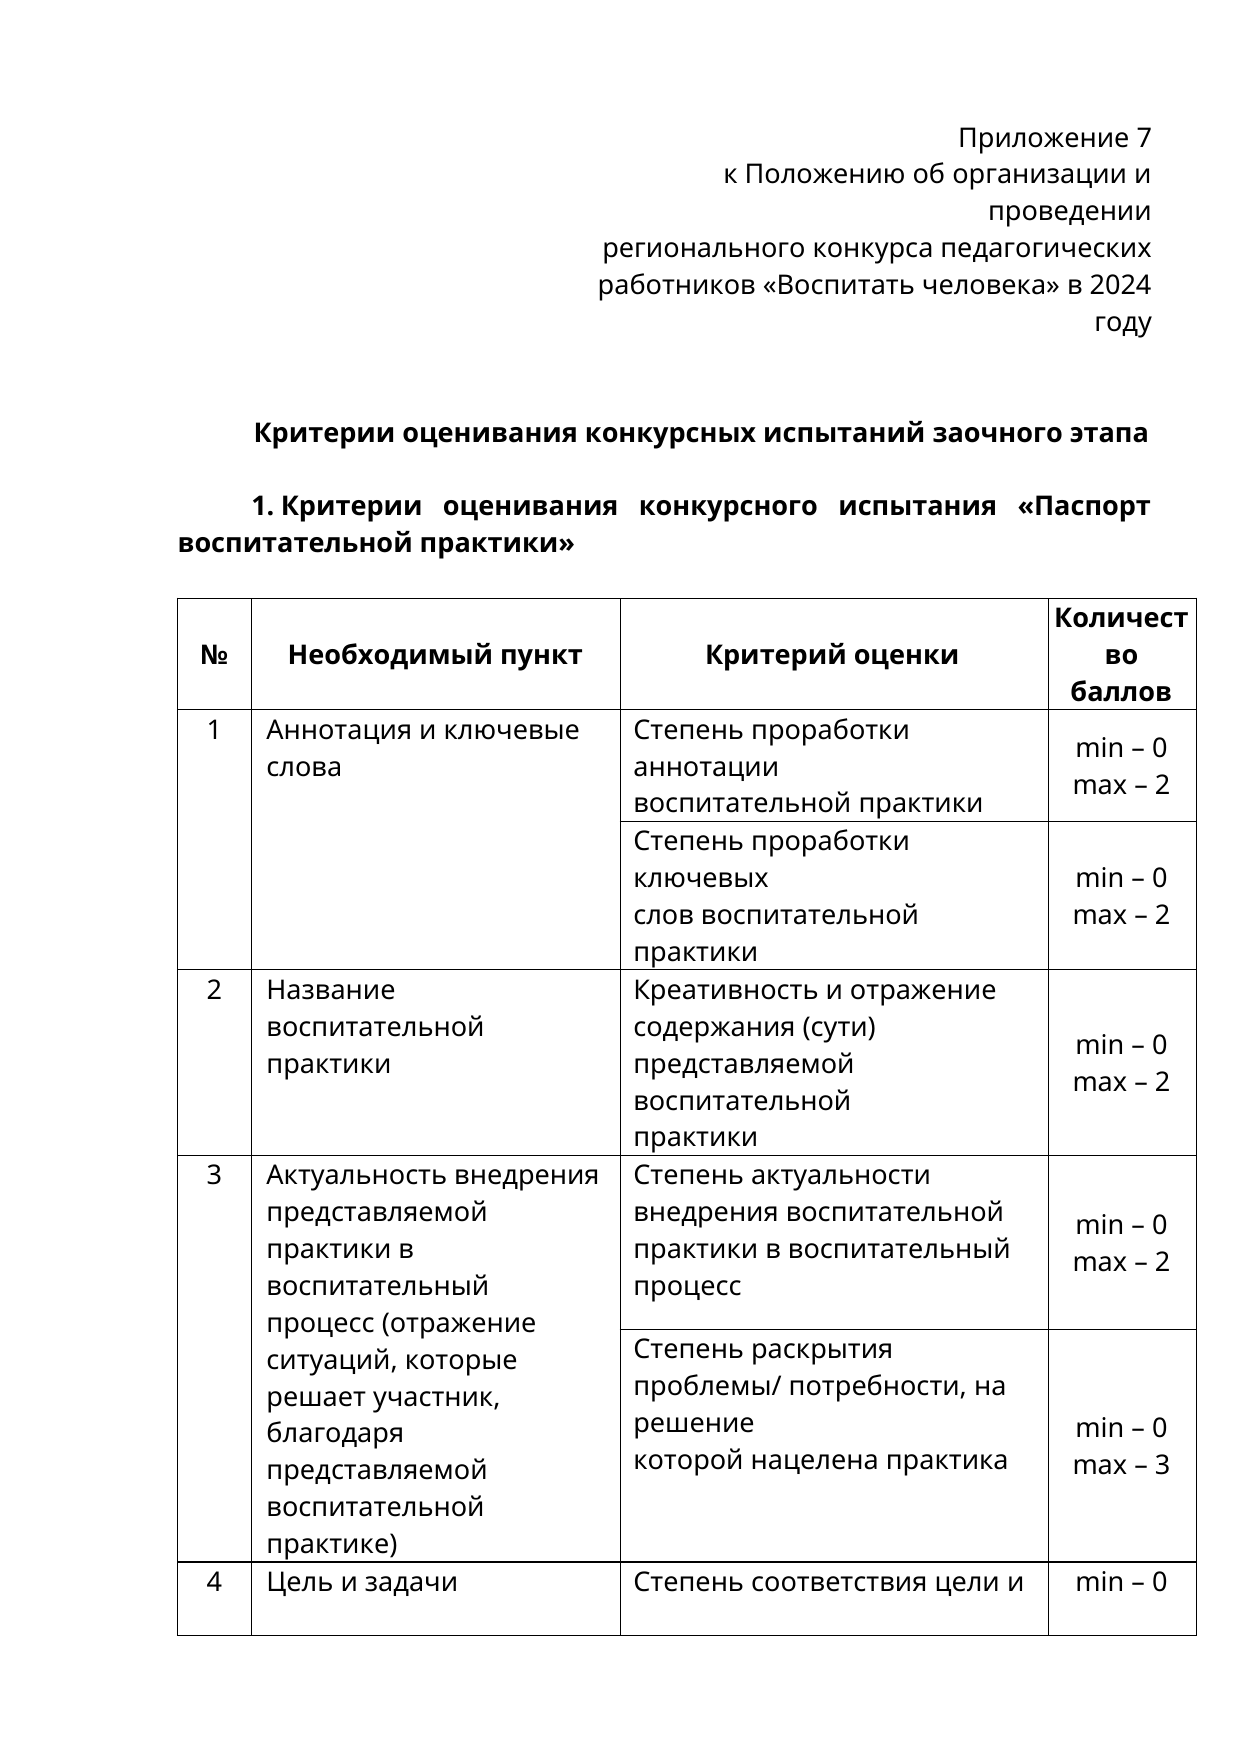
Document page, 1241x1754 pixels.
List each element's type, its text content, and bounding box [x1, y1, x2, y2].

table_cell min – 0 max – 2 [1049, 710, 1196, 821]
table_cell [621, 1563, 1048, 1635]
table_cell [252, 1563, 620, 1635]
table_cell Название воспитательной практики [252, 970, 620, 1155]
table_header Необходимый пункт [252, 599, 620, 709]
table_cell min – 0 max – 2 [1049, 822, 1196, 969]
table_cell Креативность и отражение содержания (сути) представляемой воспитательной практики [621, 970, 1048, 1155]
list Критерии оценивания конкурсного испытания «Паспорт воспитательной практики» [177, 487, 1152, 561]
table_cell min – 0 max – 3 [1049, 1330, 1196, 1561]
table_cell Степень проработки ключевых слов воспитательной практики [621, 822, 1048, 969]
table_cell Аннотация и ключевые слова [252, 710, 620, 969]
table_cell 1 [178, 710, 251, 969]
table_header № [178, 599, 251, 709]
table_cell 4 [178, 1563, 251, 1635]
table_cell 3 [178, 1156, 251, 1561]
text Критерии оценивания конкурсных испытаний заочного этапа [177, 413, 1152, 450]
table_cell Актуальность внедрения представляемой практики в воспитательный процесс (отражение ситуаций, которые решает участник, благодаря представляемой воспитательной практике) [252, 1156, 620, 1561]
table_cell 2 [178, 970, 251, 1155]
table_cell min – 0 max – 2 [1049, 1156, 1196, 1329]
table_cell min – 0 max – 2 [1049, 970, 1196, 1155]
table_cell Степень раскрытия проблемы/ потребности, на решение которой нацелена практика [621, 1330, 1048, 1561]
text регионального конкурса педагогических работников «Воспитать человека» в 2024 году [561, 229, 1152, 339]
table_header Количество баллов [1049, 599, 1196, 709]
text Приложение 7 [605, 118, 1152, 155]
table_header Критерий оценки [621, 599, 1048, 709]
table_cell min – 0 max – 5 [1049, 1563, 1196, 1635]
table_cell Степень актуальности внедрения воспитательной практики в воспитательный процесс [621, 1156, 1048, 1329]
text к Положению об организации и проведении [605, 155, 1152, 229]
table_cell Степень проработки аннотации воспитательной практики [621, 710, 1048, 821]
